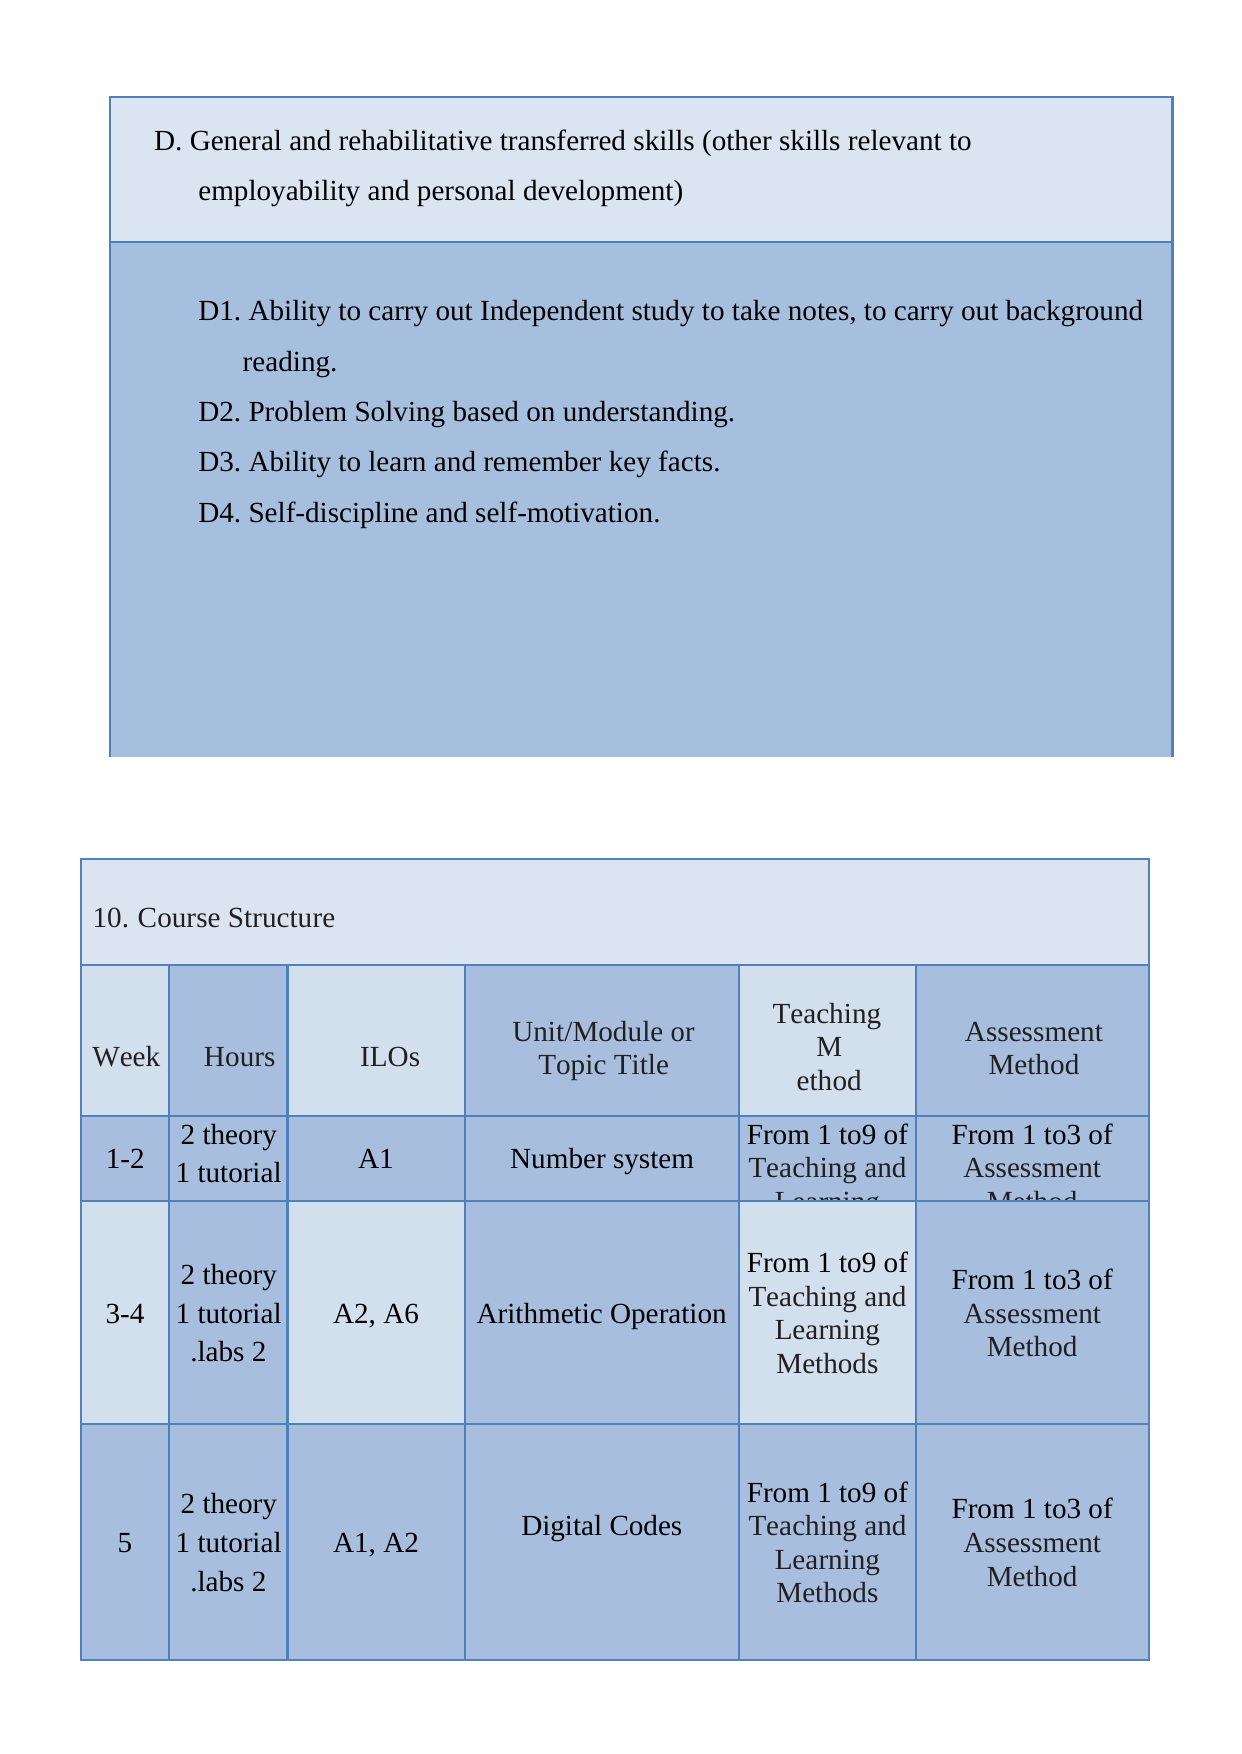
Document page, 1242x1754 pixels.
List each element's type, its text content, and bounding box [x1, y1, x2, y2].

table_cell 1-2 [82, 1117, 168, 1200]
table_cell 5 [82, 1425, 168, 1659]
table_cell ILOs [289, 966, 464, 1115]
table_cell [740, 1425, 915, 1659]
table_cell 2 theory 1 tutorial 2 labs. [170, 1117, 286, 1200]
table_cell A1, A2 [289, 1425, 464, 1659]
table_cell Assessment Method [917, 966, 1148, 1115]
table_cell Week [82, 966, 168, 1115]
table_cell [110, 757, 1172, 857]
table_cell Hours [170, 966, 286, 1115]
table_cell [170, 1425, 286, 1659]
table_cell From 1 to3 of Assessment Method [917, 1202, 1148, 1423]
table_cell Unit/Module or Topic Title [466, 966, 738, 1115]
table_cell Digital Codes [466, 1425, 738, 1659]
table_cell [917, 1425, 1148, 1659]
table_cell Teaching Method [740, 966, 915, 1115]
table_header 10. Course Structure [82, 860, 1148, 964]
table_cell D. General and rehabilitative transferred skills (other skills relevant to employability and personal development) [111, 98, 1171, 241]
table_cell A2, A6 [289, 1202, 464, 1423]
table_cell Arithmetic Operation [466, 1202, 738, 1423]
table_cell 2 theory 1 tutorial 2 labs. [170, 1202, 286, 1423]
table_cell 3-4 [82, 1202, 168, 1423]
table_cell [740, 1202, 915, 1423]
table_cell From 1 to9 of Teaching and Learning Methods [740, 1117, 915, 1200]
table_cell A1 [289, 1117, 464, 1200]
table_cell D1. Ability to carry out Independent study to take notes, to carry out background reading. D2. Problem Solving based on understanding. D3. Ability to learn and remember key facts. D4. Self-discipline and self-motivation. [111, 243, 1171, 757]
table_cell From 1 to3 of Assessment Method [917, 1117, 1148, 1200]
table_cell Number system [466, 1117, 738, 1200]
